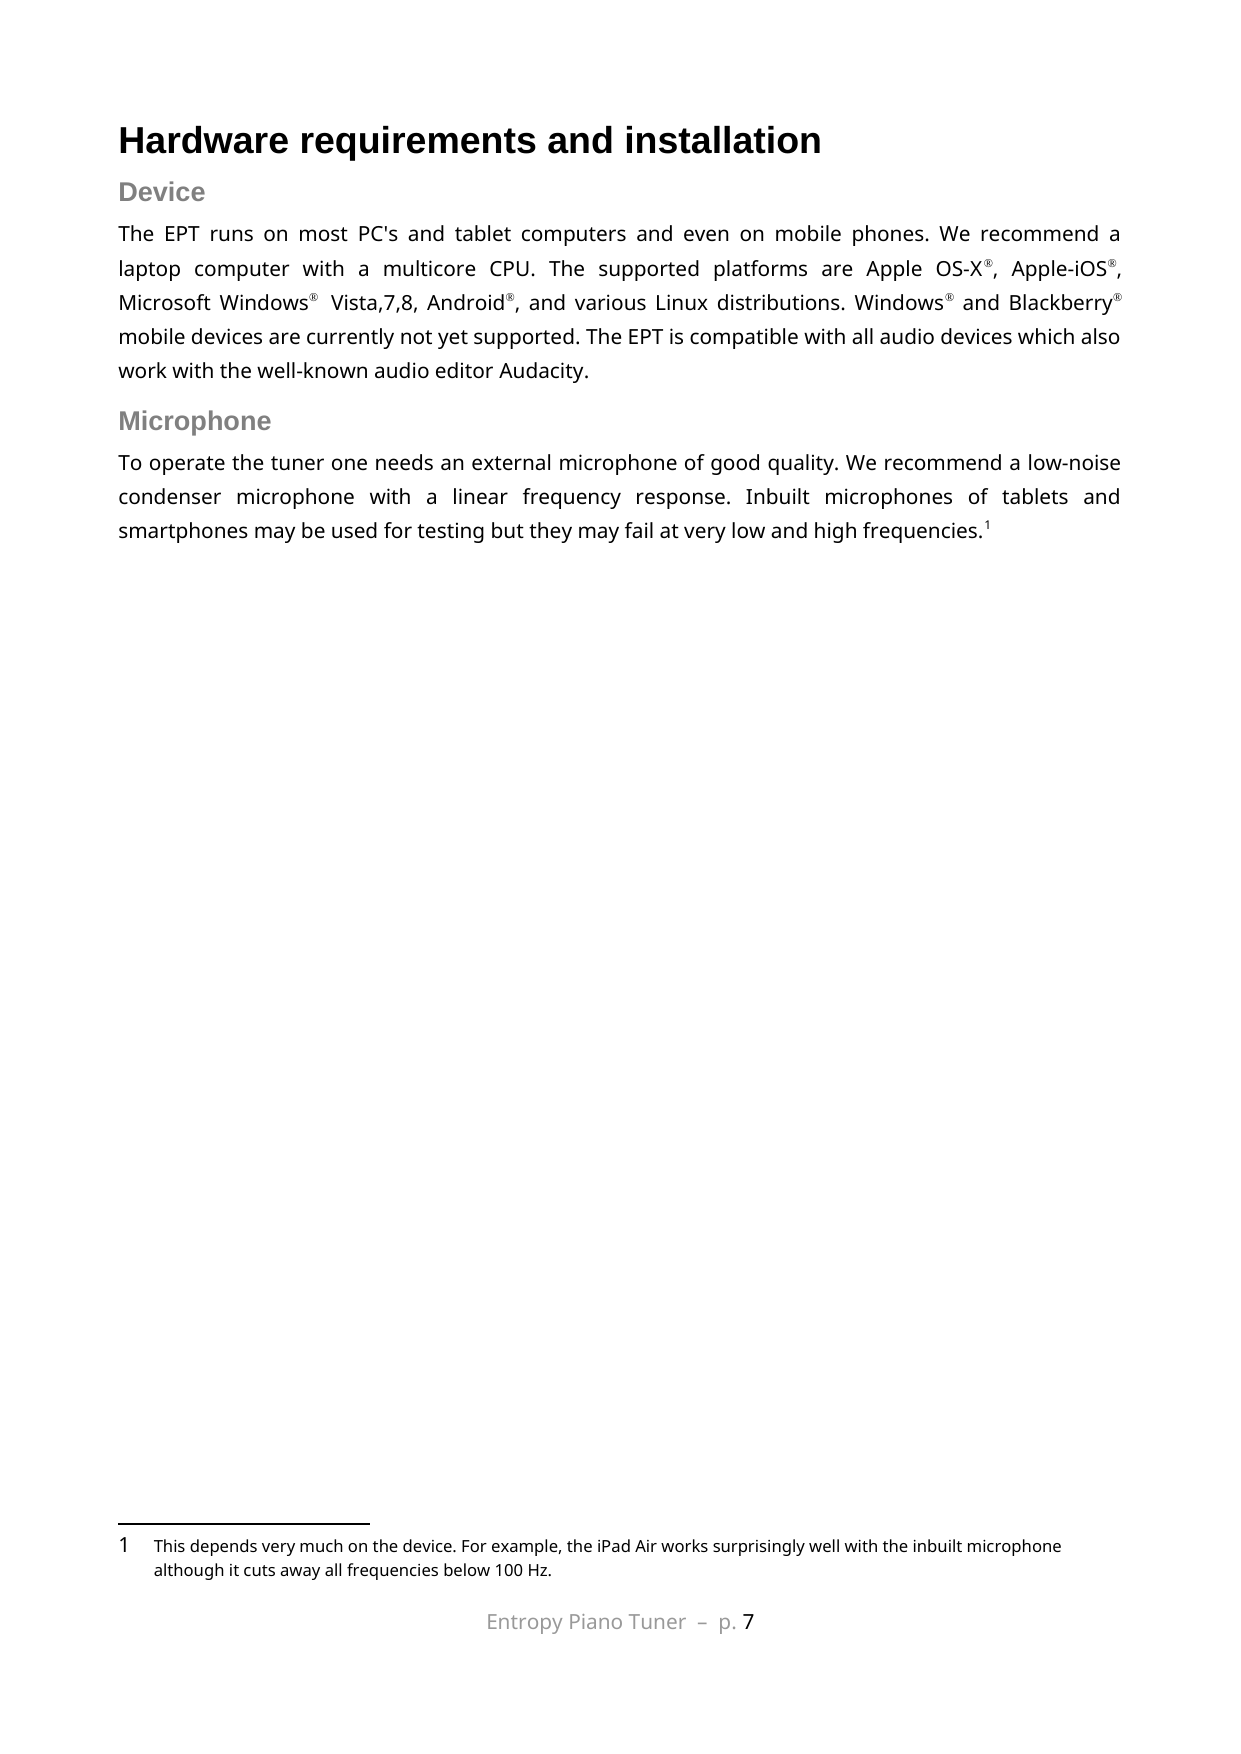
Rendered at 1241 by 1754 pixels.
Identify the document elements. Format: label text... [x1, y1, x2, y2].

list Device [118, 176, 1122, 207]
list Microphone [118, 404, 1122, 436]
text To operate the tuner one needs an external microphone of good quality. We recommend a low-noise condenser microphone with a linear frequency response. Inbuilt microphones of tablets and smartphones may be used for testing but they may fail at very low and high frequencies. [118, 448, 1122, 545]
text The EPT runs on most PC's and tablet computers and even on mobile phones. We recommend a laptop computer with a multicore CPU. The supported platforms are Apple OS-X®, Apple-iOS®, Microsoft Windows® Vista,7,8, Android®, and various Linux distributions. Windows® and Blackberry® mobile devices are currently not yet supported. The EPT is compatible with all audio devices which also work with the well-known audio editor Audacity. [118, 219, 1122, 384]
list Hardware requirements and installation [118, 118, 1122, 161]
